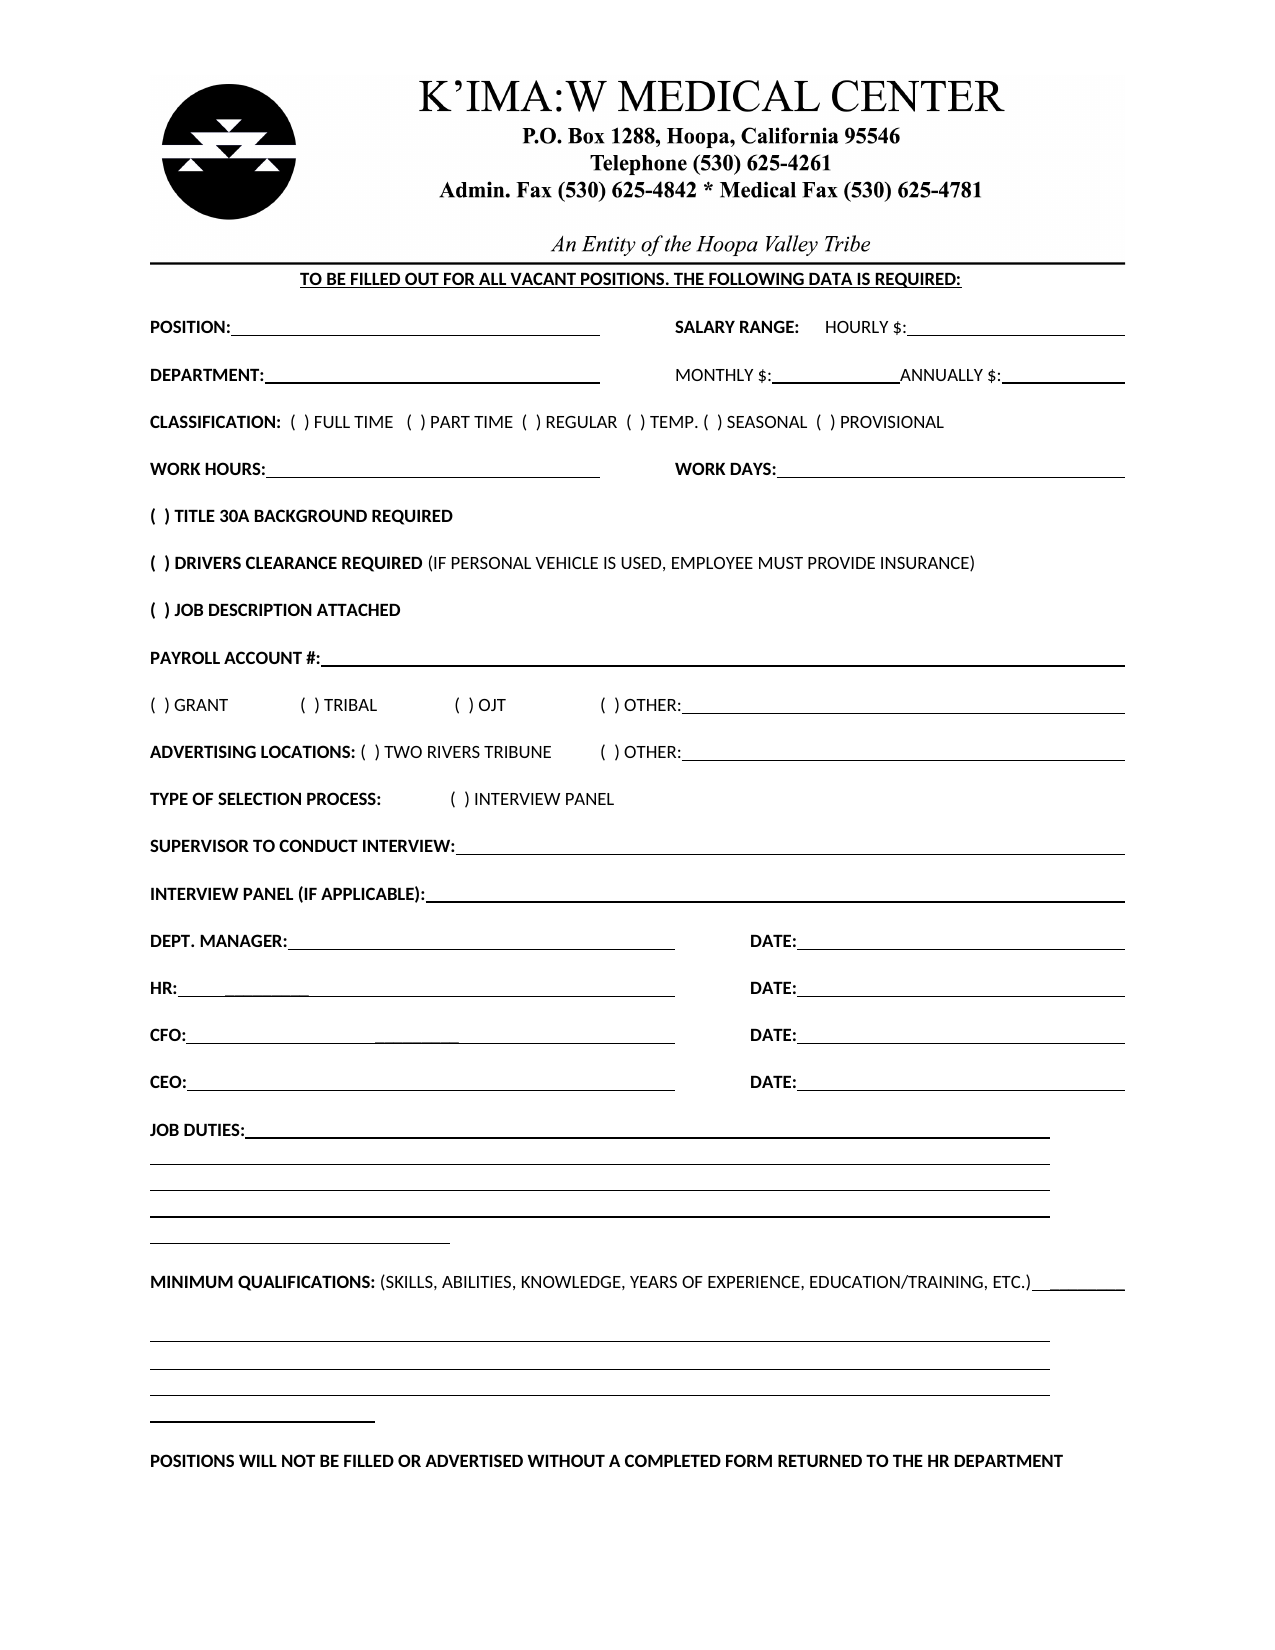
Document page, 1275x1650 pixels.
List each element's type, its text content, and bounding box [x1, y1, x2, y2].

text DEPT. MANAGER: DATE: [150, 929, 1125, 952]
picture [150, 75, 1125, 268]
text PAYROLL ACCOUNT #: [150, 646, 1125, 669]
text TYPE OF SELECTION PROCESS: ( ) INTERVIEW PANEL [150, 787, 1125, 810]
text ADVERTISING LOCATIONS: ( ) TWO RIVERS TRIBUNE ( ) OTHER: [150, 740, 1125, 763]
text WORK HOURS: WORK DAYS: [150, 457, 1125, 480]
text CLASSIFICATION: ( ) FULL TIME ( ) PART TIME ( ) REGULAR ( ) TEMP. ( ) SEASONAL ( ) PROVISIONAL [150, 410, 1125, 433]
text INTERVIEW PANEL (IF APPLICABLE): [150, 882, 1125, 905]
text SUPERVISOR TO CONDUCT INTERVIEW: [150, 834, 1125, 857]
text JOB DUTIES: [150, 1118, 1125, 1246]
text POSITION: SALARY RANGE: HOURLY $: [150, 316, 1125, 338]
text CFO: _________ DATE: [150, 1023, 1125, 1046]
text ( ) DRIVERS CLEARANCE REQUIRED (IF PERSONAL VEHICLE IS USED, EMPLOYEE MUST PROVIDE INSURANCE) [150, 551, 1125, 574]
text TO BE FILLED OUT FOR ALL VACANT POSITIONS. THE FOLLOWING DATA IS REQUIRED: [150, 268, 1125, 291]
text ( ) TITLE 30A BACKGROUND REQUIRED [150, 504, 1125, 527]
text DEPARTMENT: MONTHLY $: ANNUALLY $: [150, 363, 1125, 386]
text MINIMUM QUALIFICATIONS: (SKILLS, ABILITIES, KNOWLEDGE, YEARS OF EXPERIENCE, EDUCATION/TRAINING, ETC.) ________ [150, 1270, 1125, 1293]
text HR: _________ DATE: [150, 976, 1125, 999]
text POSITIONS WILL NOT BE FILLED OR ADVERTISED WITHOUT A COMPLETED FORM RETURNED TO THE HR DEPARTMENT [150, 1449, 1125, 1472]
text ( ) GRANT ( ) TRIBAL ( ) OJT ( ) OTHER: [150, 693, 1125, 716]
text ( ) JOB DESCRIPTION ATTACHED [150, 599, 1125, 622]
text CEO: DATE: [150, 1071, 1125, 1093]
